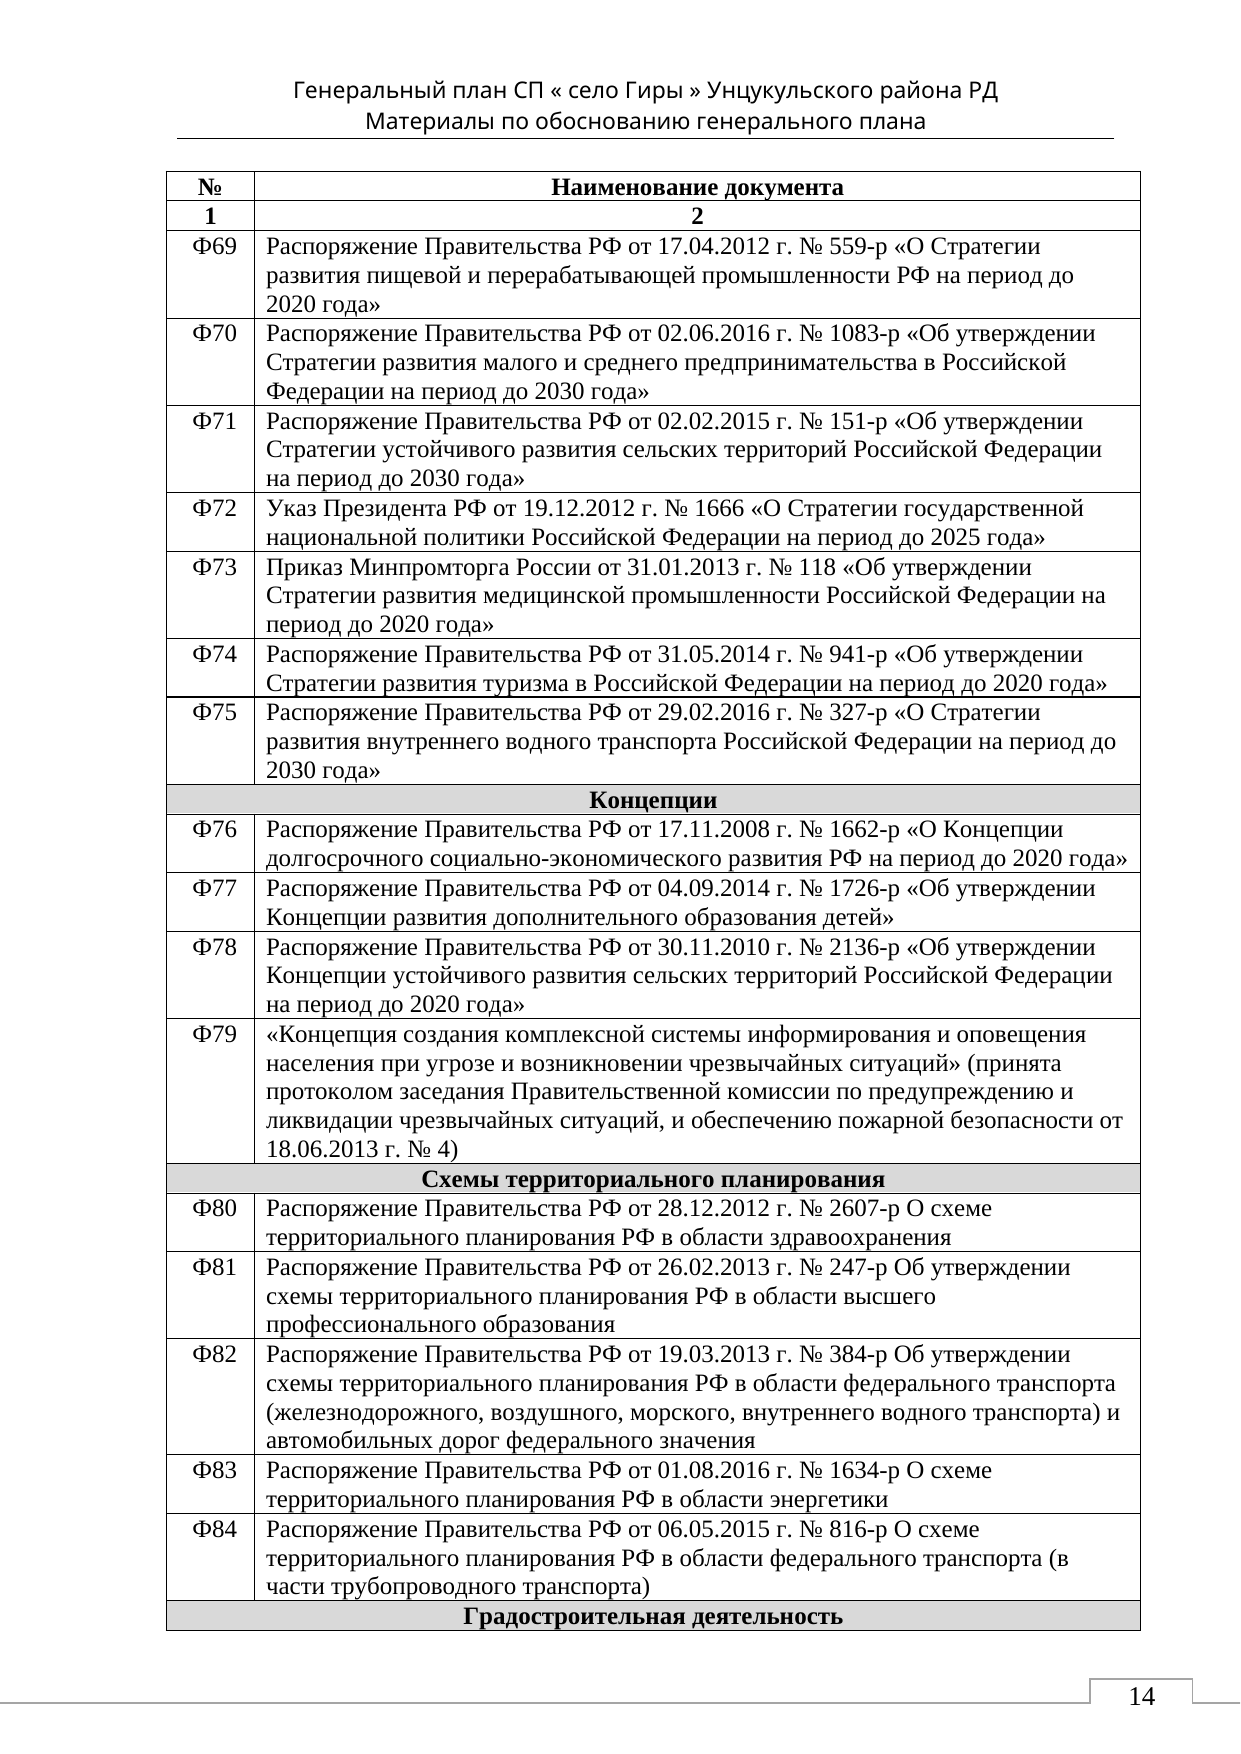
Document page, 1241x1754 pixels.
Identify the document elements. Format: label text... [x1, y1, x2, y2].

table_cell Концепции [167, 785, 1140, 813]
table_cell Распоряжение Правительства РФ от 04.09.2014 г. № 1726-р «Об утверждении Концепции развития дополнительного образования детей» [255, 873, 1140, 931]
table_cell Указ Президента РФ от 19.12.2012 г. № 1666 «О Стратегии государственной национальной политики Российской Федерации на период до 2025 года» [255, 493, 1140, 551]
table_cell [167, 1194, 254, 1251]
table_cell [167, 1455, 254, 1513]
table_cell Распоряжение Правительства РФ от 17.11.2008 г. № 1662-р «О Концепции долгосрочного социально-экономического развития РФ на период до 2020 года» [255, 815, 1140, 872]
table_cell Градостроительная деятельность [167, 1601, 1140, 1630]
table_cell Распоряжение Правительства РФ от 01.08.2016 г. № 1634-р О схеме территориального планирования РФ в области энергетики [255, 1455, 1140, 1513]
table_cell Распоряжение Правительства РФ от 02.06.2016 г. № 1083-р «Об утверждении Стратегии развития малого и среднего предпринимательства в Российской Федерации на период до 2030 года» [255, 319, 1140, 405]
table_cell [167, 815, 254, 872]
table_cell [167, 932, 254, 1018]
table_cell Распоряжение Правительства РФ от 29.02.2016 г. № 327-р «О Стратегии развития внутреннего водного транспорта Российской Федерации на период до 2030 года» [255, 698, 1140, 784]
table_cell Распоряжение Правительства РФ от 17.04.2012 г. № 559-р «О Стратегии развития пищевой и перерабатывающей промышленности РФ на период до 2020 года» [255, 231, 1140, 317]
table_cell [167, 231, 254, 317]
table_cell Распоряжение Правительства РФ от 30.11.2010 г. № 2136-р «Об утверждении Концепции устойчивого развития сельских территорий Российской Федерации на период до 2020 года» [255, 932, 1140, 1018]
table_cell Распоряжение Правительства РФ от 02.02.2015 г. № 151-р «Об утверждении Стратегии устойчивого развития сельских территорий Российской Федерации на период до 2030 года» [255, 406, 1140, 492]
table_cell [167, 698, 254, 784]
table_cell Схемы территориального планирования [167, 1164, 1140, 1192]
table_header № [167, 172, 254, 200]
table_cell «Концепция создания комплексной системы информирования и оповещения населения при угрозе и возникновении чрезвычайных ситуаций» (принята протоколом заседания Правительственной комиссии по предупреждению и ликвидации чрезвычайных ситуаций, и обеспечению пожарной безопасности от 18.06.2013 г. № 4) [255, 1019, 1140, 1163]
table_cell [167, 1252, 254, 1338]
table_cell Распоряжение Правительства РФ от 19.03.2013 г. № 384-р Об утверждении схемы территориального планирования РФ в области федерального транспорта (железнодорожного, воздушного, морского, внутреннего водного транспорта) и автомобильных дорог федерального значения [255, 1339, 1140, 1454]
table_cell [167, 406, 254, 492]
table_cell Распоряжение Правительства РФ от 06.05.2015 г. № 816-р О схеме территориального планирования РФ в области федерального транспорта (в части трубопроводного транспорта) [255, 1514, 1140, 1600]
table_cell [167, 1339, 254, 1454]
table_cell [167, 493, 254, 551]
table_cell Распоряжение Правительства РФ от 28.12.2012 г. № 2607-р О схеме территориального планирования РФ в области здравоохранения [255, 1194, 1140, 1251]
table_cell [167, 639, 254, 696]
table_cell Приказ Минпромторга России от 31.01.2013 г. № 118 «Об утверждении Стратегии развития медицинской промышленности Российской Федерации на период до 2020 года» [255, 552, 1140, 638]
table_cell [167, 319, 254, 405]
table_cell 1 [167, 201, 254, 230]
table_cell Распоряжение Правительства РФ от 26.02.2013 г. № 247-р Об утверждении схемы территориального планирования РФ в области высшего профессионального образования [255, 1252, 1140, 1338]
table_cell [167, 1514, 254, 1600]
table_header Наименование документа [255, 172, 1140, 200]
table_cell 2 [255, 201, 1140, 230]
table_cell [167, 873, 254, 931]
table_cell [167, 552, 254, 638]
table_cell Распоряжение Правительства РФ от 31.05.2014 г. № 941-р «Об утверждении Стратегии развития туризма в Российской Федерации на период до 2020 года» [255, 639, 1140, 696]
table_cell [167, 1019, 254, 1163]
